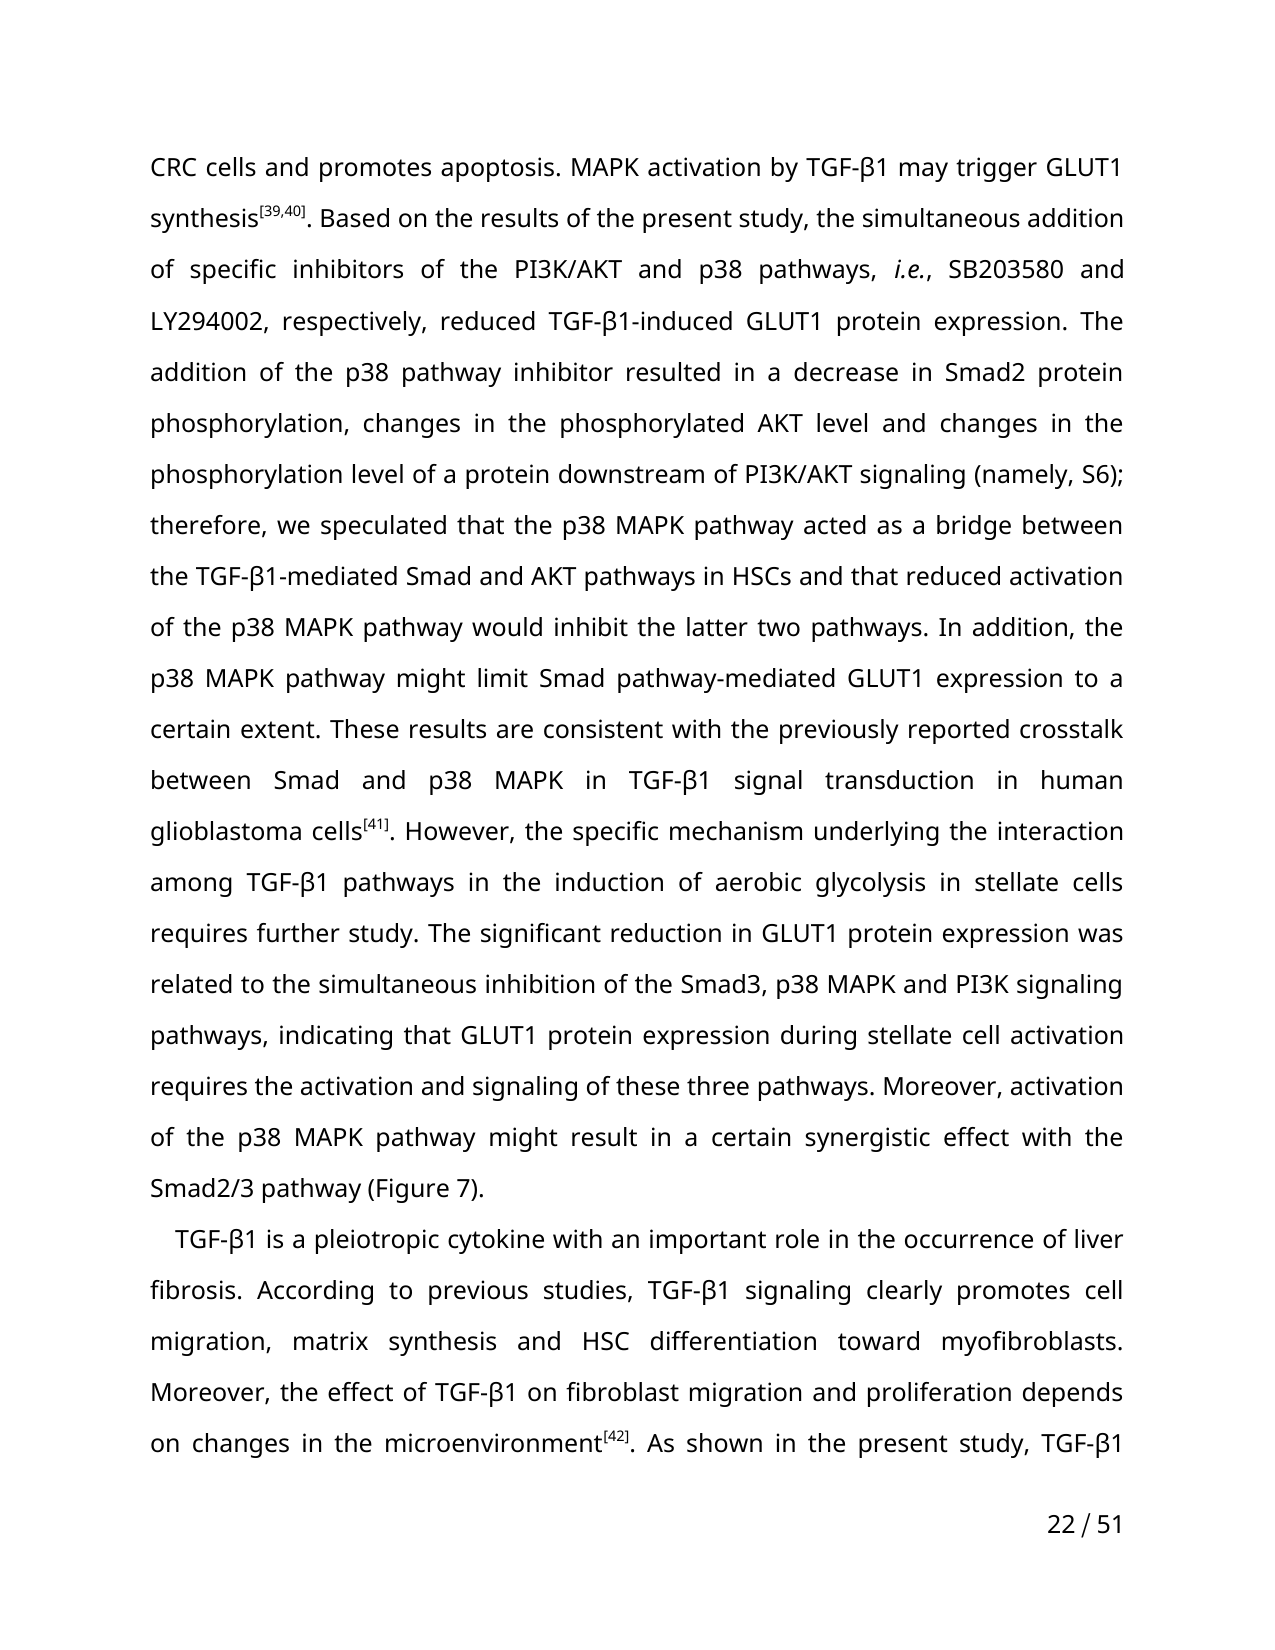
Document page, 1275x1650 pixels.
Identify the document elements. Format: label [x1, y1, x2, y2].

text [150, 1222, 1125, 1460]
text [150, 150, 1125, 1205]
